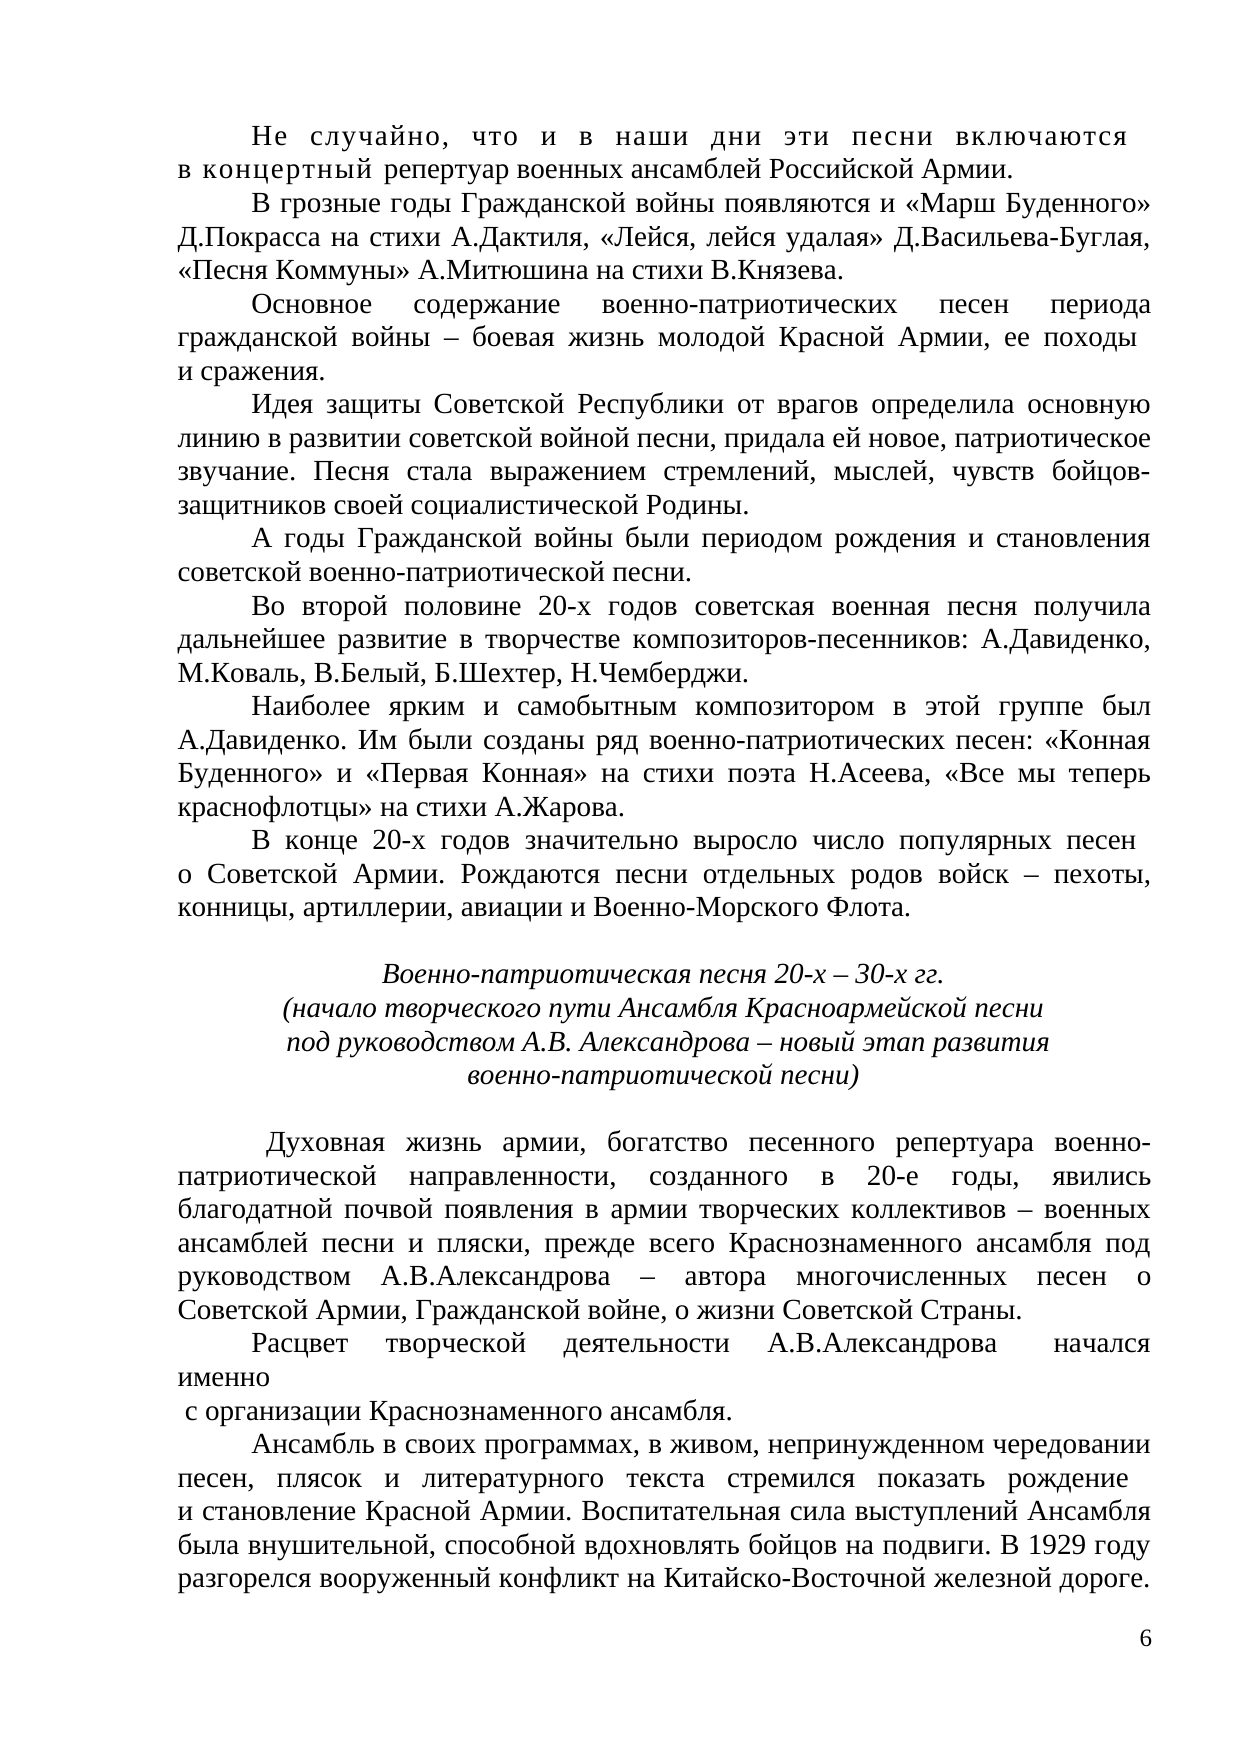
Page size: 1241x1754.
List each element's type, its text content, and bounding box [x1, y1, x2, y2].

text В конце 20-х годов значительно выросло число популярных песен о Советской Армии. Рождаются песни отдельных родов войск – пехоты, конницы, артиллерии, авиации и Военно-Морского Флота. [177, 822, 1152, 923]
text В грозные годы Гражданской войны появляются и «Марш Буденного» Д.Покрасса на стихи А.Дактиля, «Лейся, лейся удалая» Д.Васильева-Буглая, «Песня Коммуны» А.Митюшина на стихи В.Князева. [177, 185, 1152, 286]
text Идея защиты Советской Республики от врагов определила основную линию в развитии советской войной песни, придала ей новое, патриотическое звучание. Песня стала выражением стремлений, мыслей, чувств бойцов-защитников своей социалистической Родины. [177, 386, 1152, 521]
text Военно-патриотическая песня 20-х – 30-х гг. [177, 957, 1152, 990]
text А годы Гражданской войны были периодом рождения и становления советской военно-патриотической песни. [177, 521, 1152, 588]
text Не случайно, что и в наши дни эти песни включаются в концертный репертуар военных ансамблей Российской Армии. [177, 118, 1152, 185]
text Основное содержание военно-патриотических песен периода гражданской войны – боевая жизнь молодой Красной Армии, ее походы и сражения. [177, 286, 1152, 386]
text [177, 1426, 1152, 1594]
text военно-патриотической песни) [177, 1057, 1152, 1091]
text Расцвет творческой деятельности А.В.Александрова начался именно [177, 1326, 1152, 1393]
text (начало творческого пути Ансамбля Красноармейской песни [177, 990, 1152, 1024]
text под руководством А.В. Александрова – новый этап развития [177, 1024, 1152, 1057]
text с организации Краснознаменного ансамбля. [177, 1393, 1152, 1426]
text Во второй половине 20-х годов советская военная песня получила дальнейшее развитие в творчестве композиторов-песенников: А.Давиденко, М.Коваль, В.Белый, Б.Шехтер, Н.Чемберджи. [177, 588, 1152, 688]
text Духовная жизнь армии, богатство песенного репертуара военно-патриотической направленности, созданного в 20-е годы, явились благодатной почвой появления в армии творческих коллективов – военных ансамблей песни и пляски, прежде всего Краснознаменного ансамбля под руководством А.В.Александрова – автора многочисленных песен о Советской Армии, Гражданской войне, о жизни Советской Страны. [177, 1124, 1152, 1326]
text Наиболее ярким и самобытным композитором в этой группе был А.Давиденко. Им были созданы ряд военно-патриотических песен: «Конная Буденного» и «Первая Конная» на стихи поэта Н.Асеева, «Все мы теперь краснофлотцы» на стихи А.Жарова. [177, 688, 1152, 822]
